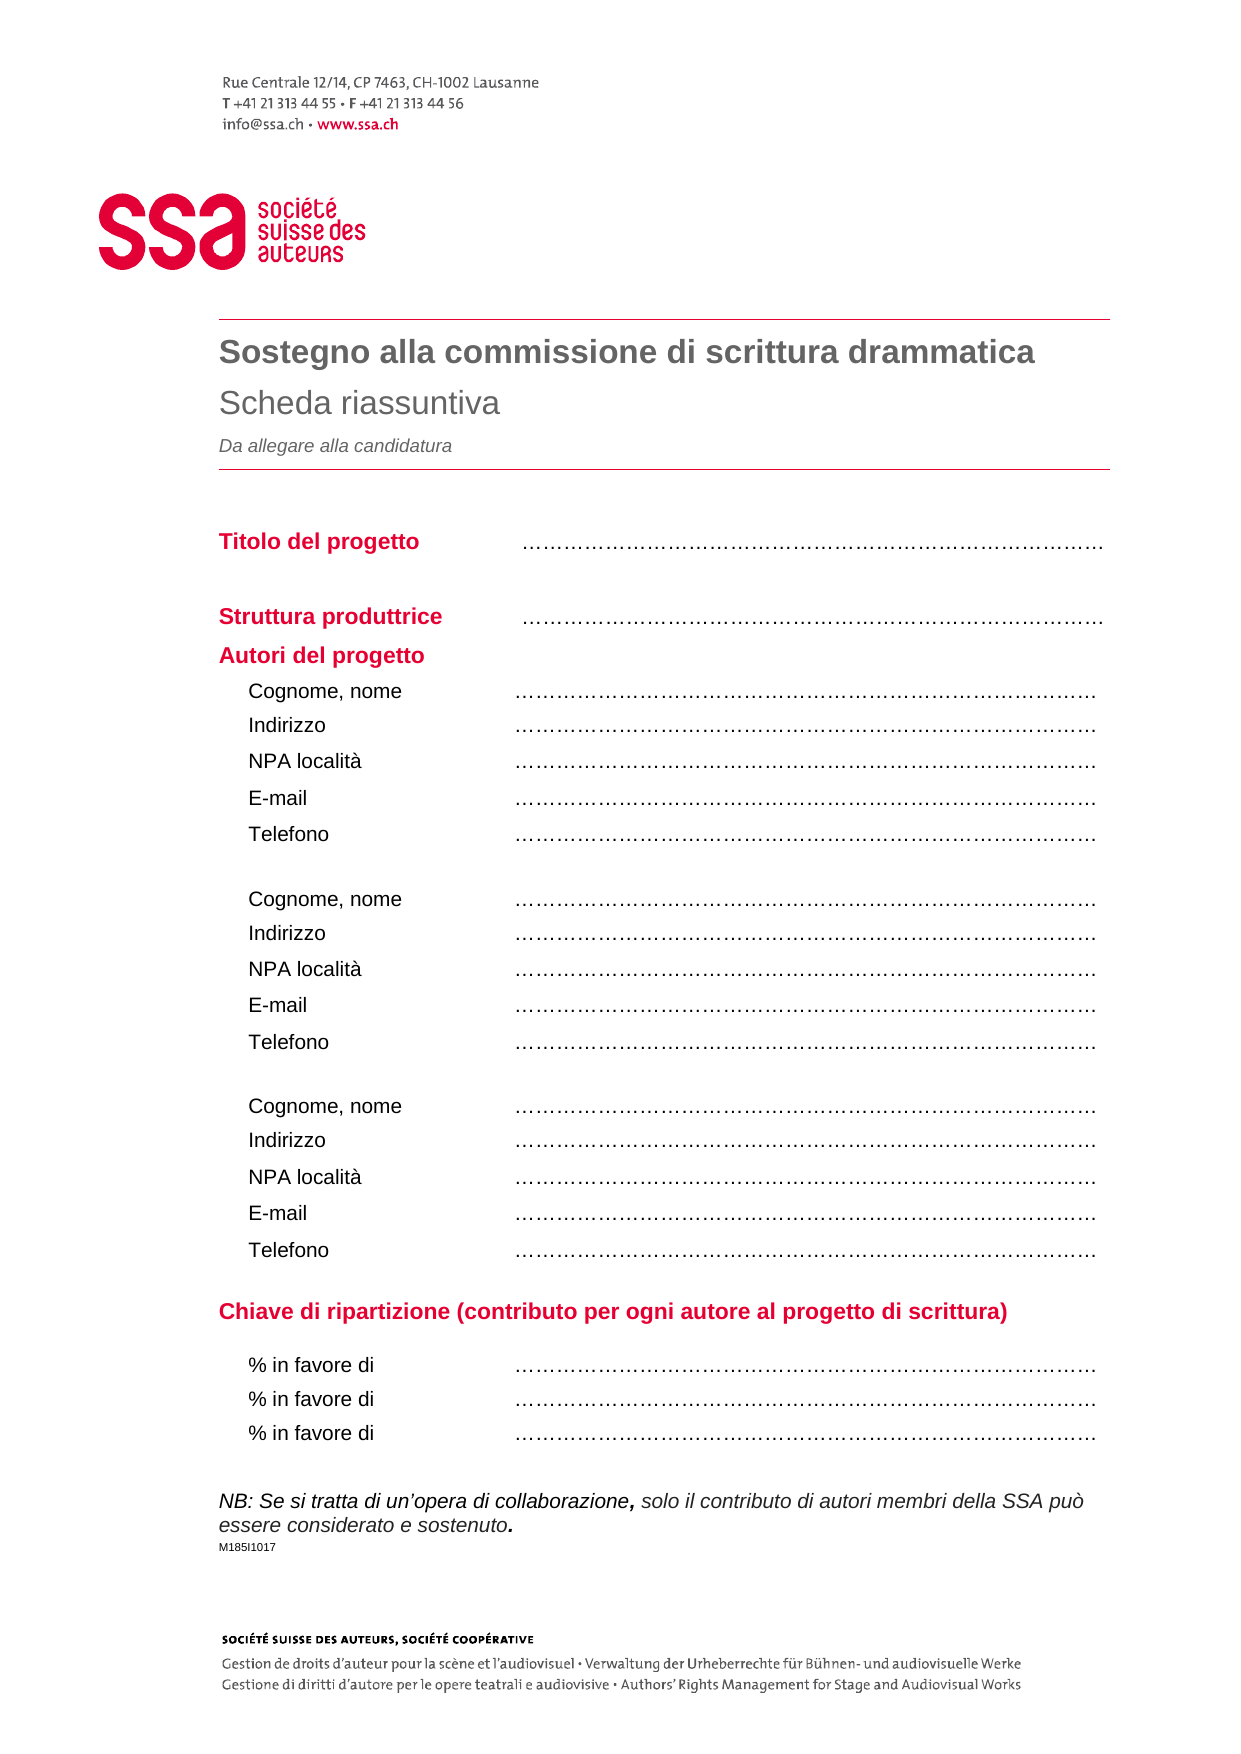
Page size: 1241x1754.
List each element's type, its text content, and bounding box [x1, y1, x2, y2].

text Telefono ………………………………………………………………………… [248, 1238, 1110, 1262]
text Da allegare alla candidatura [218, 434, 1110, 456]
text Chiave di ripartizione (contributo per ogni autore al progetto di scrittura) [218, 1298, 1110, 1324]
text Sostegno alla commissione di scrittura drammatica [218, 332, 1110, 371]
text Telefono ………………………………………………………………………… [248, 822, 1110, 846]
text % in favore di ………………………………………………………………………… [248, 1387, 1110, 1411]
text E-mail ………………………………………………………………………… [248, 785, 1110, 809]
text Autori del progetto [218, 642, 1110, 668]
text Struttura produttrice ………………………………………………………………………… [218, 590, 1110, 630]
text NPA località ………………………………………………………………………… [248, 1165, 1110, 1189]
text Scheda riassuntiva [218, 383, 1110, 422]
text E-mail ………………………………………………………………………… [248, 1201, 1110, 1225]
text NPA località ………………………………………………………………………… [248, 749, 1110, 773]
text E-mail ………………………………………………………………………… [248, 993, 1110, 1017]
text % in favore di ………………………………………………………………………… [248, 1421, 1110, 1444]
text % in favore di ………………………………………………………………………… [248, 1353, 1110, 1377]
text Cognome, nome ………………………………………………………………………… [248, 886, 1110, 910]
text Titolo del progetto ………………………………………………………………………… [218, 514, 1110, 554]
text Indirizzo ………………………………………………………………………… [248, 920, 1110, 944]
text Telefono ………………………………………………………………………… [248, 1030, 1110, 1054]
text Indirizzo ………………………………………………………………………… [248, 1128, 1110, 1152]
text Cognome, nome ………………………………………………………………………… [248, 678, 1110, 702]
text Cognome, nome ………………………………………………………………………… [248, 1094, 1110, 1118]
text NB: Se si tratta di un’opera di collaborazione, solo il contributo di autori membri della SSA può essere considerato e sostenuto. [218, 1488, 1110, 1536]
text Indirizzo ………………………………………………………………………… [248, 712, 1110, 736]
text NPA località ………………………………………………………………………… [248, 957, 1110, 981]
